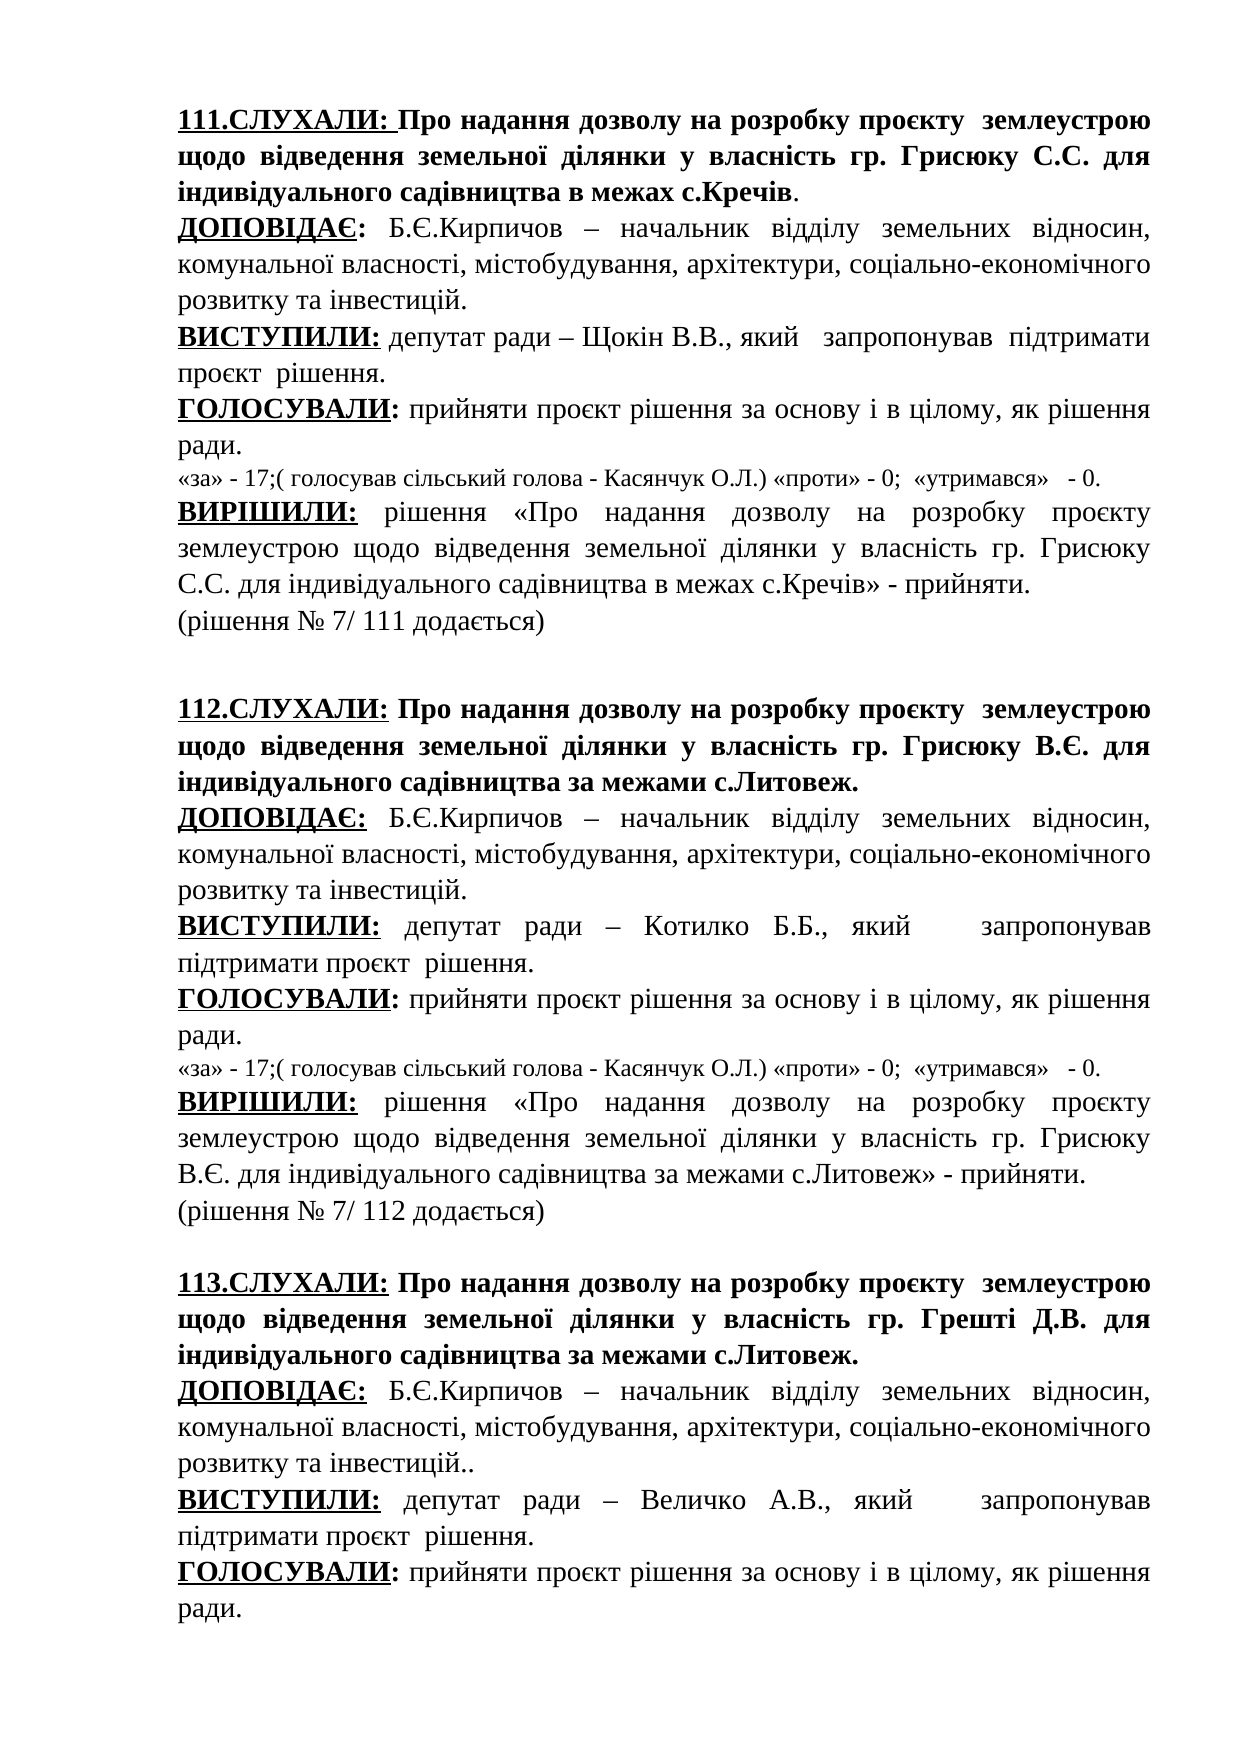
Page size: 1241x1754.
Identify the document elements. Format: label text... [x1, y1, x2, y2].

text ДОПОВІДАЄ: Б.Є.Кирпичов – начальник відділу земельних відносин, комунальної власності, містобудування, архітектури, соціально-економічного розвитку та інвестицій. [177, 210, 1152, 316]
text ГОЛОСУВАЛИ: прийняти проєкт рішення за основу і в цілому, як рішення ради. [177, 391, 1152, 461]
text ДОПОВІДАЄ: Б.Є.Кирпичов – начальник відділу земельних відносин, комунальної власності, містобудування, архітектури, соціально-економічного розвитку та інвестицій.. [177, 1373, 1152, 1479]
text ГОЛОСУВАЛИ: прийняти проєкт рішення за основу і в цілому, як рішення ради. [177, 981, 1152, 1051]
text 112.СЛУХАЛИ: Про надання дозволу на розробку проєкту землеустрою щодо відведення земельної ділянки у власність гр. Грисюку В.Є. для індивідуального садівництва за межами с.Литовеж. [177, 692, 1152, 797]
text ВИСТУПИЛИ: депутат ради – Котилко Б.Б., який запропонував підтримати проєкт рішення. [177, 908, 1152, 978]
text 111.СЛУХАЛИ: Про надання дозволу на розробку проєкту землеустрою щодо відведення земельної ділянки у власність гр. Грисюку С.С. для індивідуального садівництва в межах с.Кречів. [177, 102, 1152, 208]
text ВИСТУПИЛИ: депутат ради – Величко А.В., який запропонував підтримати проєкт рішення. [177, 1482, 1152, 1551]
text 113.СЛУХАЛИ: Про надання дозволу на розробку проєкту землеустрою щодо відведення земельної ділянки у власність гр. Грешті Д.В. для індивідуального садівництва за межами с.Литовеж. [177, 1265, 1152, 1371]
text «за» - 17;( голосував сільський голова - Касянчук О.Л.) «проти» - 0; «утримався» - 0. [177, 1053, 1152, 1082]
text (рішення № 7/ 111 додається) [177, 603, 1152, 636]
text «за» - 17;( голосував сільський голова - Касянчук О.Л.) «проти» - 0; «утримався» - 0. [177, 463, 1152, 492]
text ВИСТУПИЛИ: депутат ради – Щокін В.В., який запропонував підтримати проєкт рішення. [177, 319, 1152, 388]
text (рішення № 7/ 112 додається) [177, 1193, 1152, 1226]
text ДОПОВІДАЄ: Б.Є.Кирпичов – начальник відділу земельних відносин, комунальної власності, містобудування, архітектури, соціально-економічного розвитку та інвестицій. [177, 800, 1152, 906]
text ВИРІШИЛИ: рішення «Про надання дозволу на розробку проєкту землеустрою щодо відведення земельної ділянки у власність гр. Грисюку С.С. для індивідуального садівництва в межах с.Кречів» - прийняти. [177, 494, 1152, 600]
text ГОЛОСУВАЛИ: прийняти проєкт рішення за основу і в цілому, як рішення ради. [177, 1554, 1152, 1624]
text ВИРІШИЛИ: рішення «Про надання дозволу на розробку проєкту землеустрою щодо відведення земельної ділянки у власність гр. Грисюку В.Є. для індивідуального садівництва за межами с.Литовеж» - прийняти. [177, 1084, 1152, 1190]
